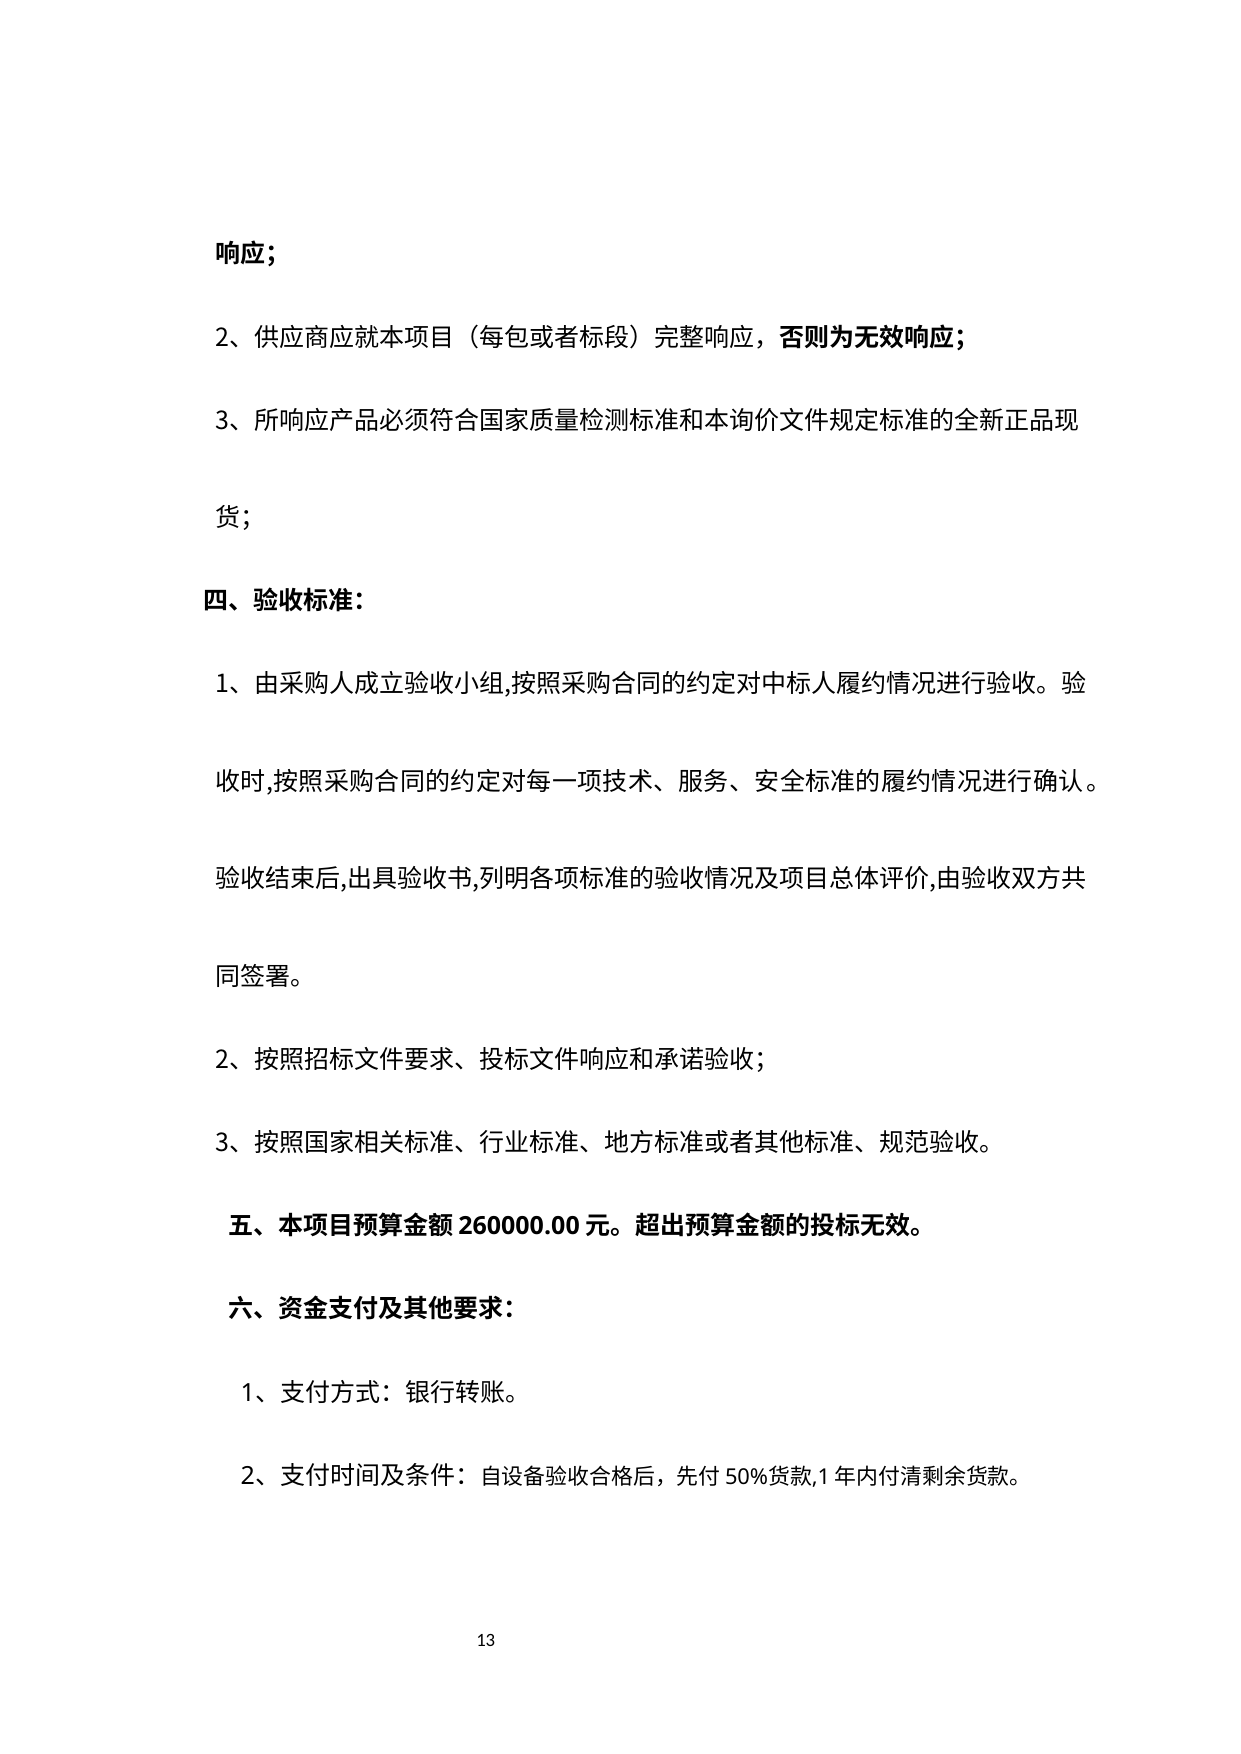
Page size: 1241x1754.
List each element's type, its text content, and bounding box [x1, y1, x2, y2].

list 2、供应商应就本项目（每包或者标段）完整响应，否则为无效响应； [215, 303, 1087, 368]
text 2、支付时间及条件：自设备验收合格后，先付50%货款,1年内付清剩余货款。 [165, 1441, 1087, 1506]
text 六、资金支付及其他要求： [165, 1274, 1087, 1339]
text 五、本项目预算金额260000.00元。超出预算金额的投标无效。 [165, 1191, 1087, 1256]
text 3、所响应产品必须符合国家质量检测标准和本询价文件规定标准的全新正品现货； [215, 386, 1087, 548]
text 四、验收标准： [165, 566, 1087, 631]
list 1、由采购人成立验收小组,按照采购合同的约定对中标人履约情况进行验收。验收时,按照采购合同的约定对每一项技术、服务、安全标准的履约情况进行确认。验收结束后,出具验收书,列明各项标准的验收情况及项目总体评价,由验收双方共同签署。 [215, 649, 1087, 1007]
list 3、按照国家相关标准、行业标准、地方标准或者其他标准、规范验收。 [215, 1108, 1087, 1173]
list 2、按照招标文件要求、投标文件响应和承诺验收； [215, 1025, 1087, 1090]
text 1、支付方式：银行转账。 [165, 1358, 1087, 1423]
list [215, 219, 1087, 284]
